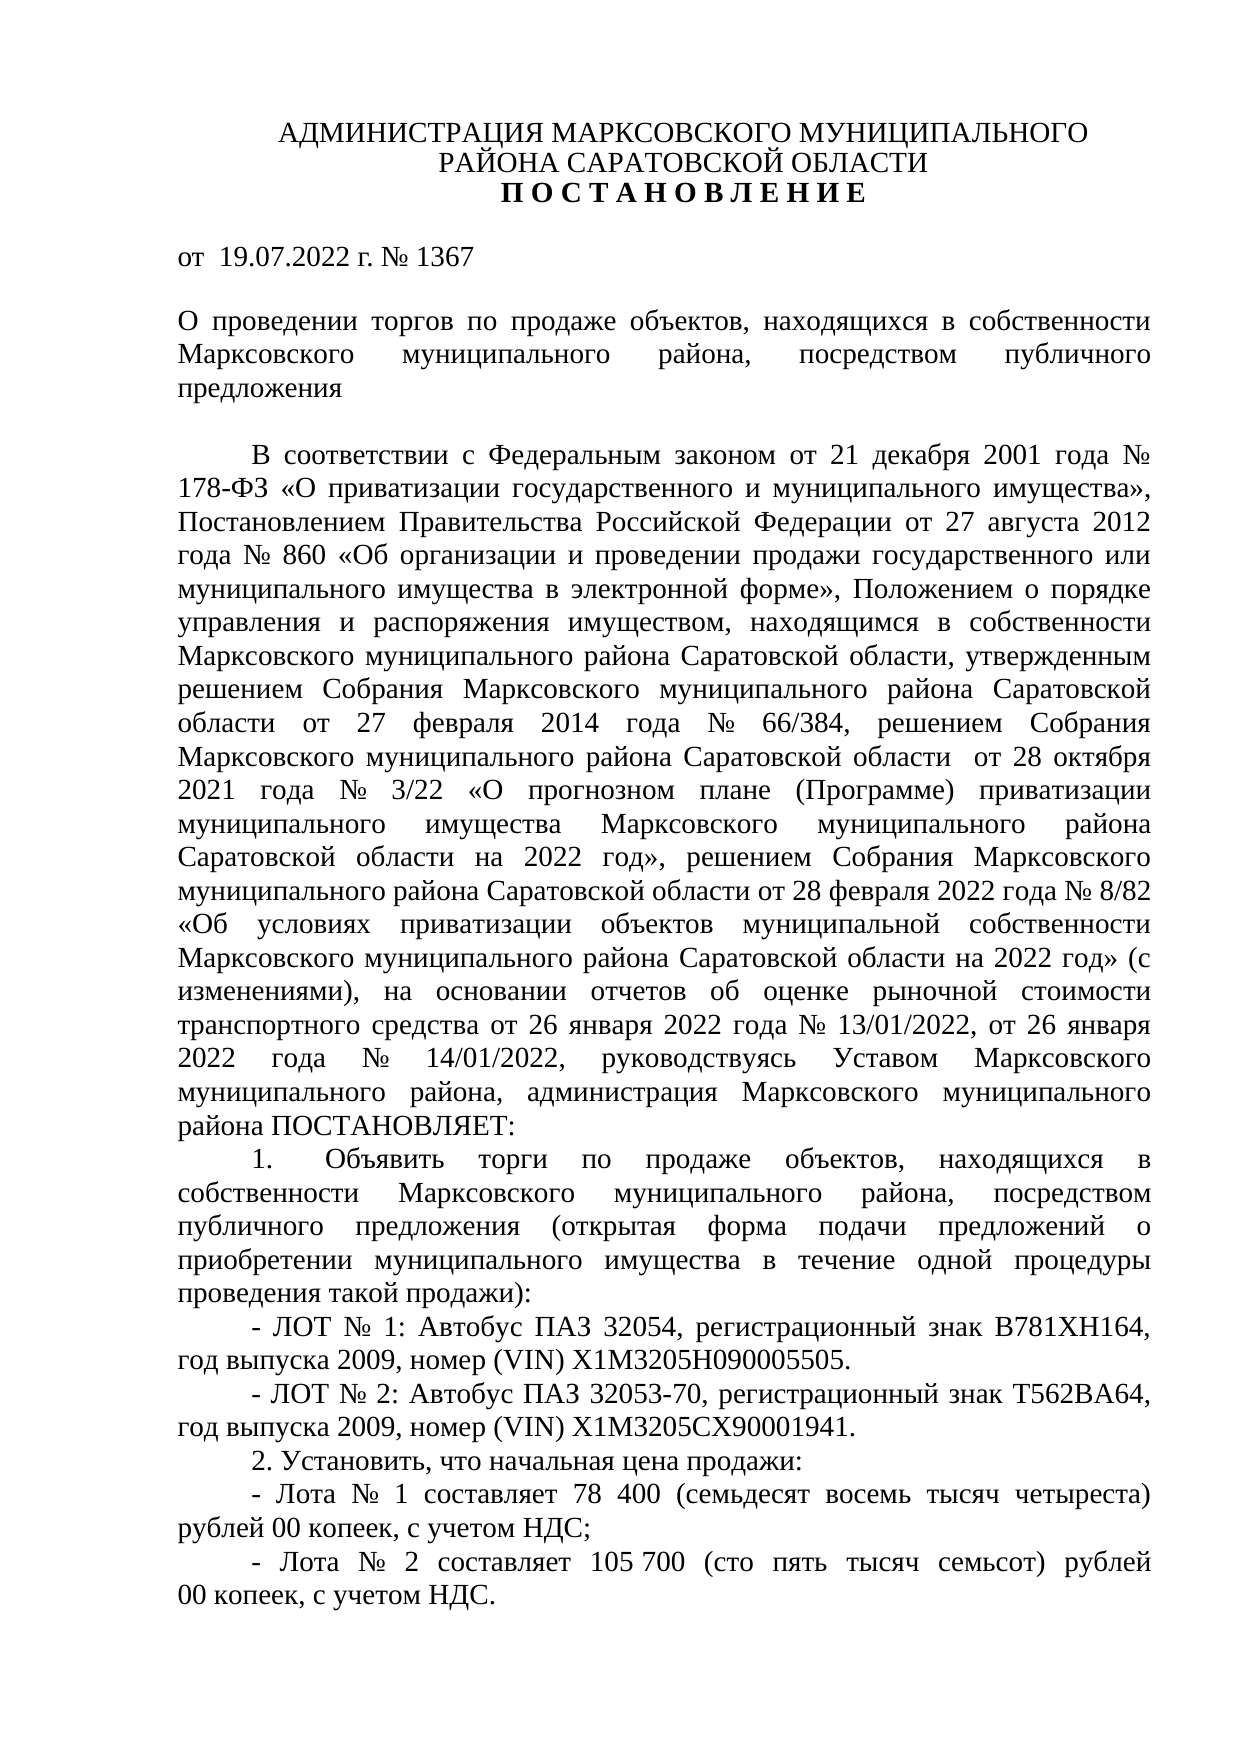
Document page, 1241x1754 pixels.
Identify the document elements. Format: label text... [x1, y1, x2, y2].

text от 19.07.2022 г. № 1367 [177, 242, 1152, 273]
list АДМИНИСТРАЦИЯ МАРКСОВСКОГО МУНИЦИПАЛЬНОГО [177, 118, 1152, 148]
text 2. Установить, что начальная цена продажи: [177, 1443, 1152, 1477]
list Объявить торги по продаже объектов, находящихся в собственности Марксовского муниципального района, посредством публичного предложения (открытая форма подачи предложений о приобретении муниципального имущества в течение одной процедуры проведения такой продажи): [177, 1141, 1152, 1309]
text - Лота № 1 составляет 78 400 (семьдесят восемь тысяч четыреста) рублей 00 копеек, с учетом НДС; [177, 1477, 1152, 1544]
list - ЛОТ № 2: Автобус ПАЗ 32053-70, регистрационный знак Т562ВА64, год выпуска 2009, номер (VIN) Х1М3205СХ90001941. [177, 1376, 1152, 1443]
text В соответствии с Федеральным законом от 21 декабря 2001 года № 178-ФЗ «О приватизации государственного и муниципального имущества», Постановлением Правительства Российской Федерации от 27 августа 2012 года № 860 «Об организации и проведении продажи государственного или муниципального имущества в электронной форме», Положением о порядке управления и распоряжения имуществом, находящимся в собственности Марксовского муниципального района Саратовской области, утвержденным решением Собрания Марксовского муниципального района Саратовской области от 27 февраля 2014 года № 66/384, решением Собрания Марксовского муниципального района Саратовской области от 28 октября 2021 года № 3/22 «О прогнозном плане (Программе) приватизации муниципального имущества Марксовского муниципального района Саратовской области на 2022 год», решением Собрания Марксовского муниципального района Саратовской области от 28 февраля 2022 года № 8/82 «Об условиях приватизации объектов муниципальной собственности Марксовского муниципального района Саратовской области на 2022 год» (с изменениями), на основании отчетов об оценке рыночной стоимости транспортного средства от 26 января 2022 года № 13/01/2022, от 26 января 2022 года № 14/01/2022, руководствуясь Уставом Марксовского муниципального района, администрация Марксовского муниципального района ПОСТАНОВЛЯЕТ: [177, 437, 1152, 1141]
list РАЙОНА САРАТОВСКОЙ ОБЛАСТИ [177, 148, 1152, 178]
list П О С Т А Н О В Л Е Н И Е [177, 178, 1152, 208]
list - ЛОТ № 1: Автобус ПАЗ 32054, регистрационный знак В781ХН164, год выпуска 2009, номер (VIN) Х1М3205Н090005505. [177, 1309, 1152, 1376]
text - Лота № 2 составляет 105 700 (сто пять тысяч семьсот) рублей 00 копеек, с учетом НДС. [177, 1544, 1152, 1611]
text О проведении торгов по продаже объектов, находящихся в собственности Марксовского муниципального района, посредством публичного предложения [177, 303, 1152, 403]
